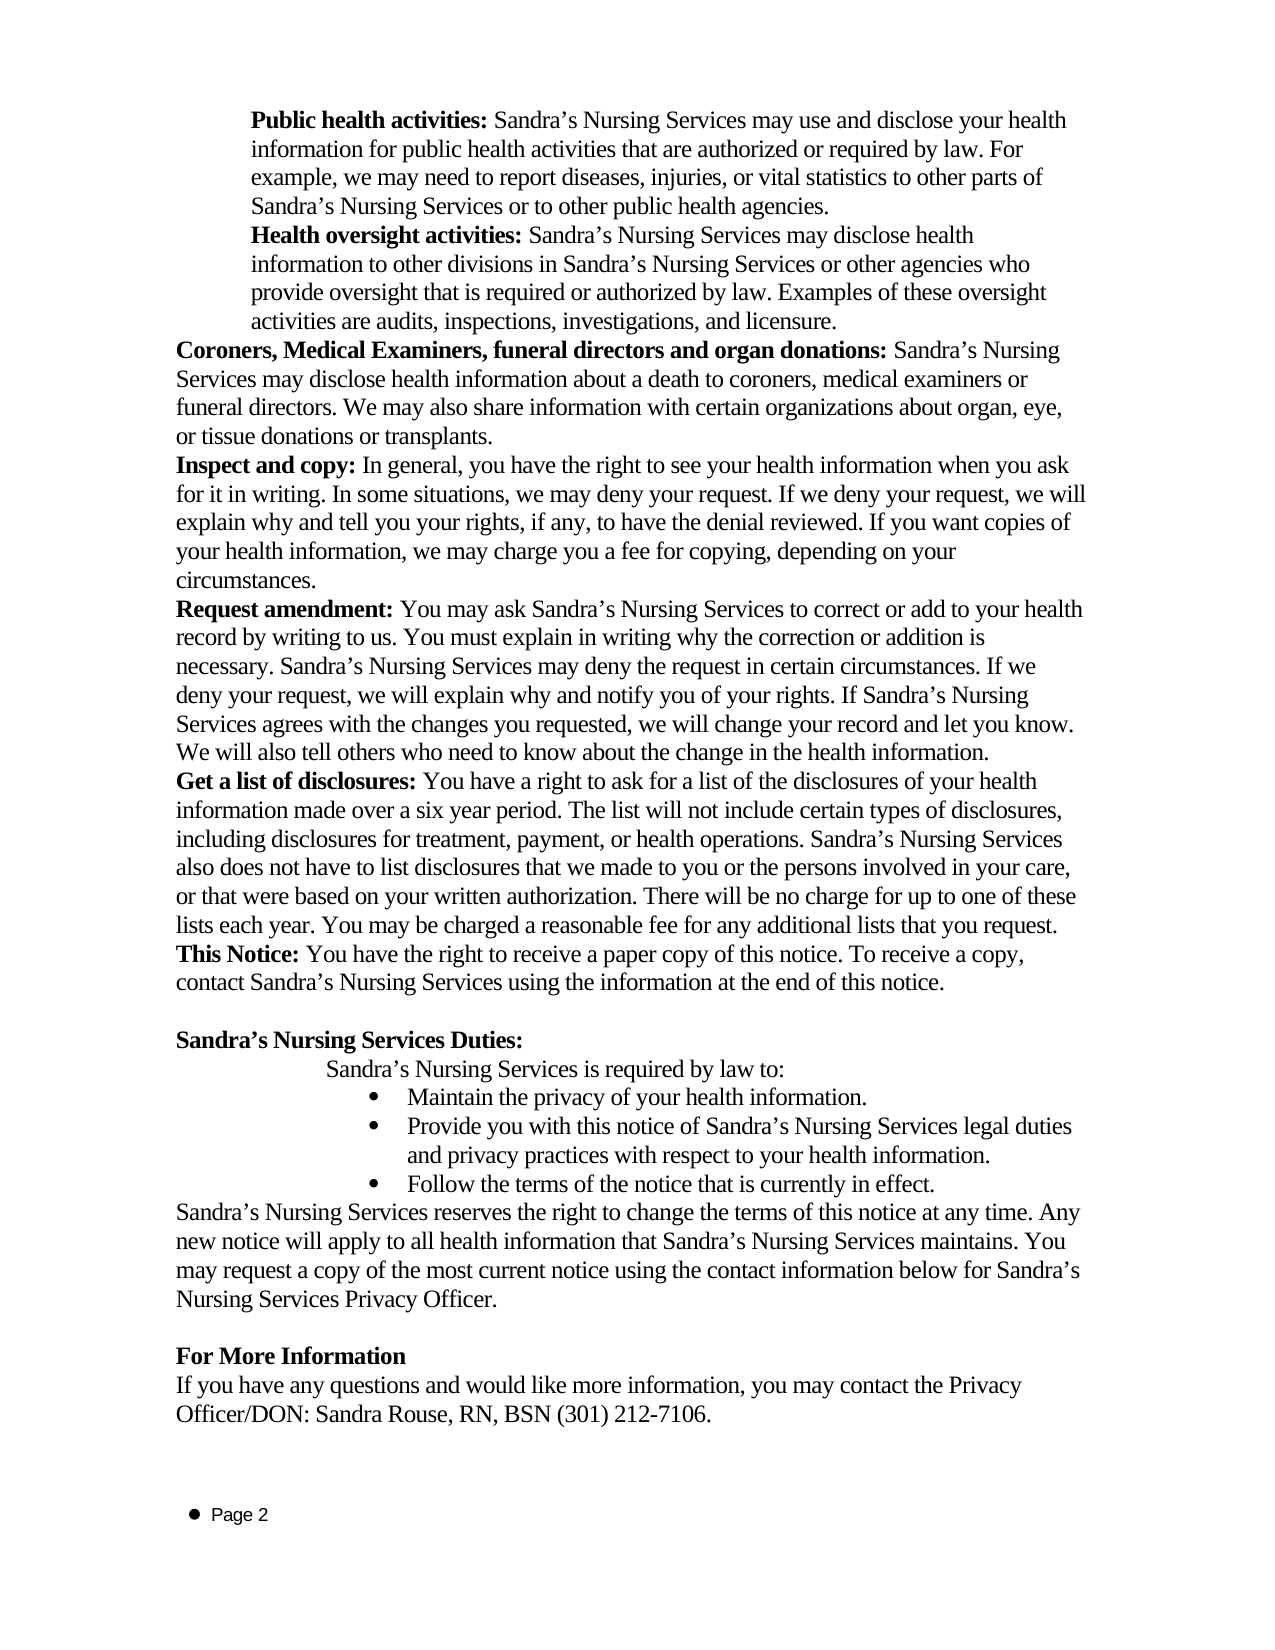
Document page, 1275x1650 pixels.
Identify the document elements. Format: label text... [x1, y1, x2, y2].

list Maintain the privacy of your health information. [369, 1082, 1087, 1111]
text Coroners, Medical Examiners, funeral directors and organ donations: Sandra’s Nursing Services may disclose health information about a death to coroners, medical examiners or funeral directors. We may also share information with certain organizations about organ, eye, or tissue donations or transplants. [176, 335, 1087, 450]
list Follow the terms of the notice that is currently in effect. [369, 1169, 1087, 1197]
list Provide you with this notice of Sandra’s Nursing Services legal duties and privacy practices with respect to your health information. [369, 1111, 1087, 1169]
text Inspect and copy: In general, you have the right to see your health information when you ask for it in writing. In some situations, we may deny your request. If we deny your request, we will explain why and tell you your rights, if any, to have the denial reviewed. If you want copies of your health information, we may charge you a fee for copying, depending on your circumstances. [176, 450, 1087, 594]
text Public health activities: Sandra’s Nursing Services may use and disclose your health information for public health activities that are authorized or required by law. For example, we may need to report diseases, injuries, or vital statistics to other parts of Sandra’s Nursing Services or to other public health agencies. [251, 105, 1087, 220]
text Sandra’s Nursing Services is required by law to: [251, 1054, 1087, 1082]
text For More Information [176, 1341, 1087, 1370]
text Get a list of disclosures: You have a right to ask for a list of the disclosures of your health information made over a six year period. The list will not include certain types of disclosures, including disclosures for treatment, payment, or health operations. Sandra’s Nursing Services also does not have to list disclosures that we made to you or the persons involved in your care, or that were based on your written authorization. There will be no charge for up to one of these lists each year. You may be charged a reasonable fee for any additional lists that you request. [176, 766, 1087, 939]
text Sandra’s Nursing Services reserves the right to change the terms of this notice at any time. Any new notice will apply to all health information that Sandra’s Nursing Services maintains. You may request a copy of the most current notice using the contact information below for Sandra’s Nursing Services Privacy Officer. [176, 1197, 1087, 1312]
text This Notice: You have the right to receive a paper copy of this notice. To receive a copy, contact Sandra’s Nursing Services using the information at the end of this notice. [176, 939, 1087, 996]
text If you have any questions and would like more information, you may contact the Privacy Officer/DON: Sandra Rouse, RN, BSN (301) 212-7106. [176, 1370, 1087, 1427]
text Health oversight activities: Sandra’s Nursing Services may disclose health information to other divisions in Sandra’s Nursing Services or other agencies who provide oversight that is required or authorized by law. Examples of these oversight activities are audits, inspections, investigations, and licensure. [251, 220, 1087, 335]
text Sandra’s Nursing Services Duties: [176, 1025, 1087, 1054]
text Request amendment: You may ask Sandra’s Nursing Services to correct or add to your health record by writing to us. You must explain in writing why the correction or addition is necessary. Sandra’s Nursing Services may deny the request in certain circumstances. If we deny your request, we will explain why and notify you of your rights. If Sandra’s Nursing Services agrees with the changes you requested, we will change your record and let you know. We will also tell others who need to know about the change in the health information. [176, 594, 1087, 766]
